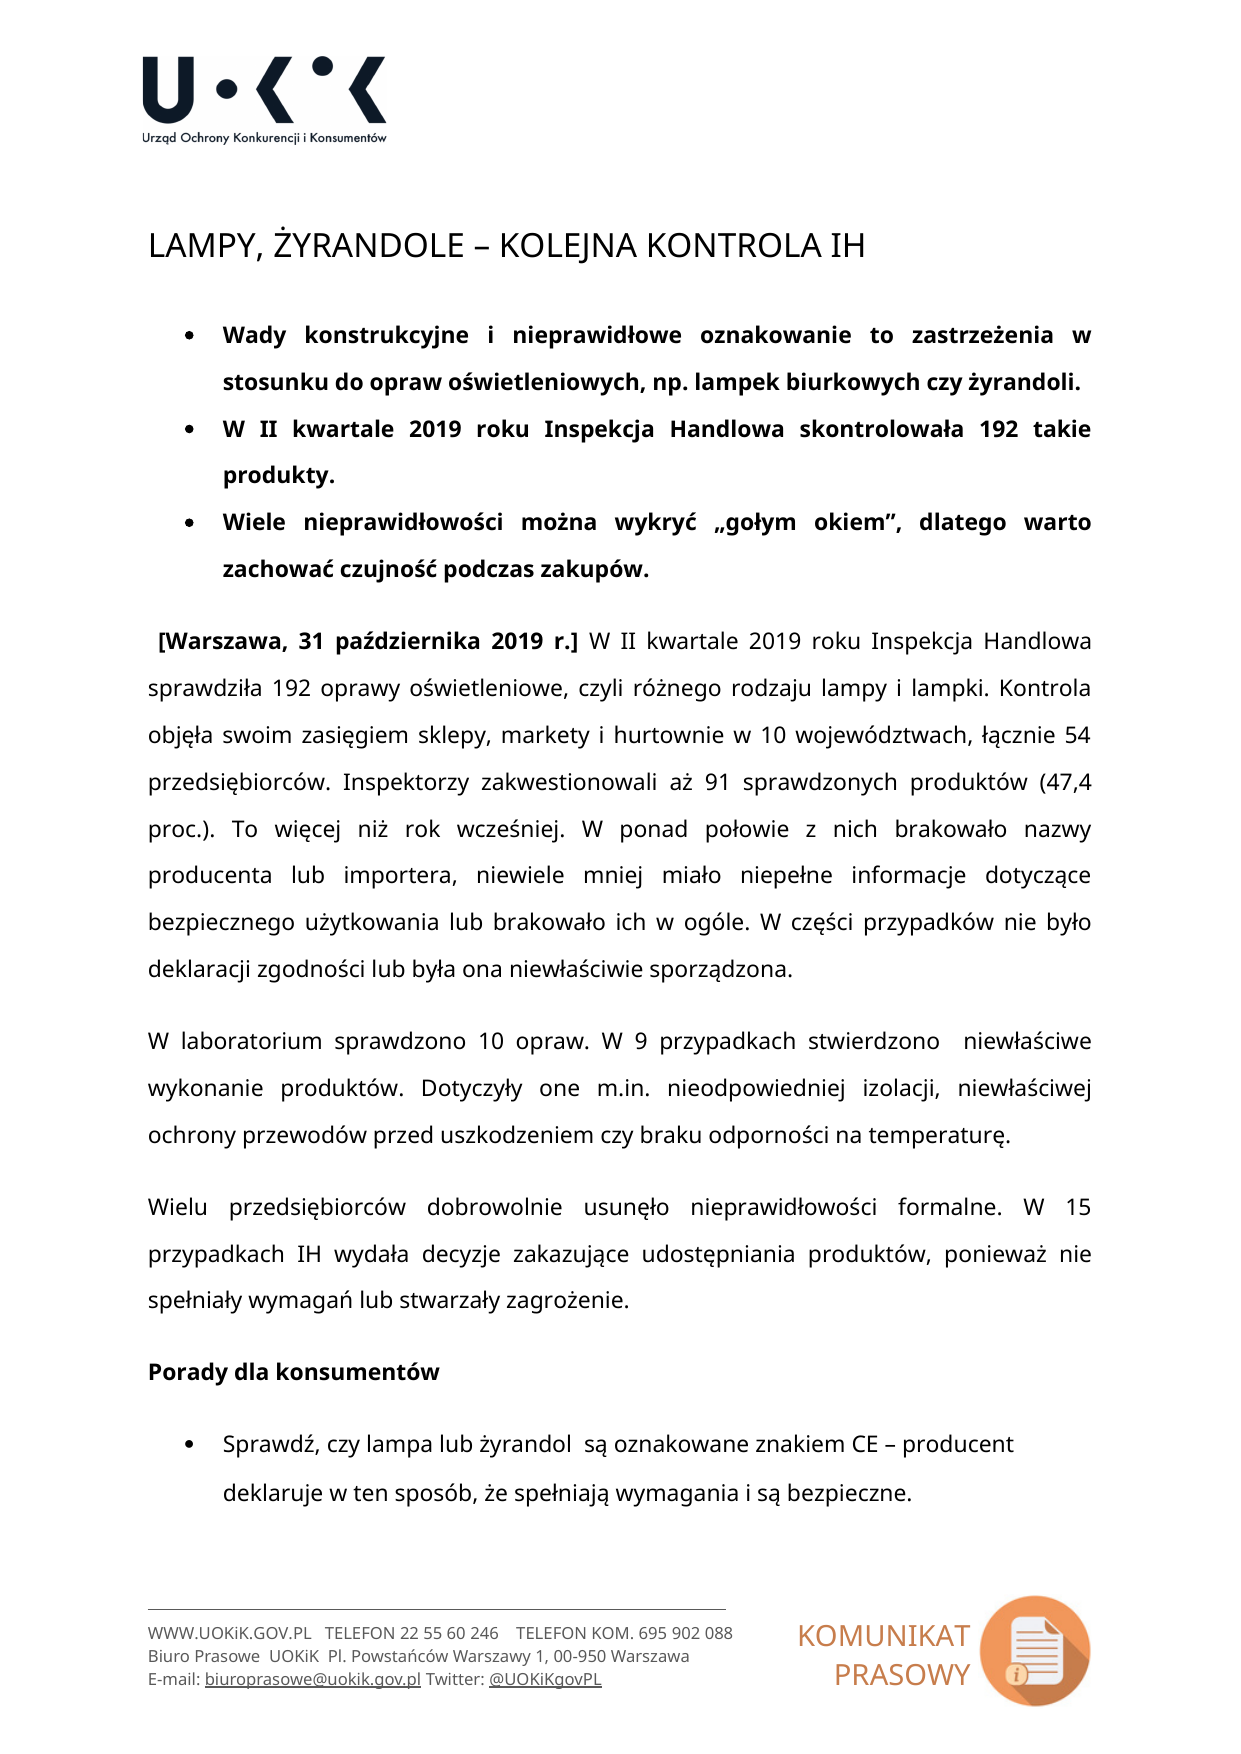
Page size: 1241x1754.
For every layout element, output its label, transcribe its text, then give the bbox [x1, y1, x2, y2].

text Wielu przedsiębiorców dobrowolnie usunęło nieprawidłowości formalne. W 15 przypadkach IH wydała decyzje zakazujące udostępniania produktów, ponieważ nie spełniały wymagań lub stwarzały zagrożenie. [148, 1191, 1093, 1316]
text LAMPY, ŻYRANDOLE – KOLEJNA KONTROLA IH [148, 222, 1093, 267]
picture [142, 56, 387, 145]
list Sprawdź, czy lampa lub żyrandol są oznakowane znakiem CE – producent deklaruje w ten sposób, że spełniają wymagania i są bezpieczne. [185, 1428, 1093, 1508]
text Porady dla konsumentów [148, 1356, 1093, 1388]
text [Warszawa, 31 października 2019 r.] W II kwartale 2019 roku Inspekcja Handlowa sprawdziła 192 oprawy oświetleniowe, czyli różnego rodzaju lampy i lampki. Kontrola objęła swoim zasięgiem sklepy, markety i hurtownie w 10 województwach, łącznie 54 przedsiębiorców. Inspektorzy zakwestionowali aż 91 sprawdzonych produktów (47,4 proc.). To więcej niż rok wcześniej. W ponad połowie z nich brakowało nazwy producenta lub importera, niewiele mniej miało niepełne informacje dotyczące bezpiecznego użytkowania lub brakowało ich w ogóle. W części przypadków nie było deklaracji zgodności lub była ona niewłaściwie sporządzona. [148, 625, 1093, 984]
picture [978, 1594, 1093, 1709]
list Wiele nieprawidłowości można wykryć „gołym okiem”, dlatego warto zachować czujność podczas zakupów. [185, 506, 1093, 584]
list W II kwartale 2019 roku Inspekcja Handlowa skontrolowała 192 takie produkty. [185, 413, 1093, 491]
text W laboratorium sprawdzono 10 opraw. W 9 przypadkach stwierdzono niewłaściwe wykonanie produktów. Dotyczyły one m.in. nieodpowiedniej izolacji, niewłaściwej ochrony przewodów przed uszkodzeniem czy braku odporności na temperaturę. [148, 1025, 1093, 1150]
list Wady konstrukcyjne i nieprawidłowe oznakowanie to zastrzeżenia w stosunku do opraw oświetleniowych, np. lampek biurkowych czy żyrandoli. [185, 319, 1093, 397]
